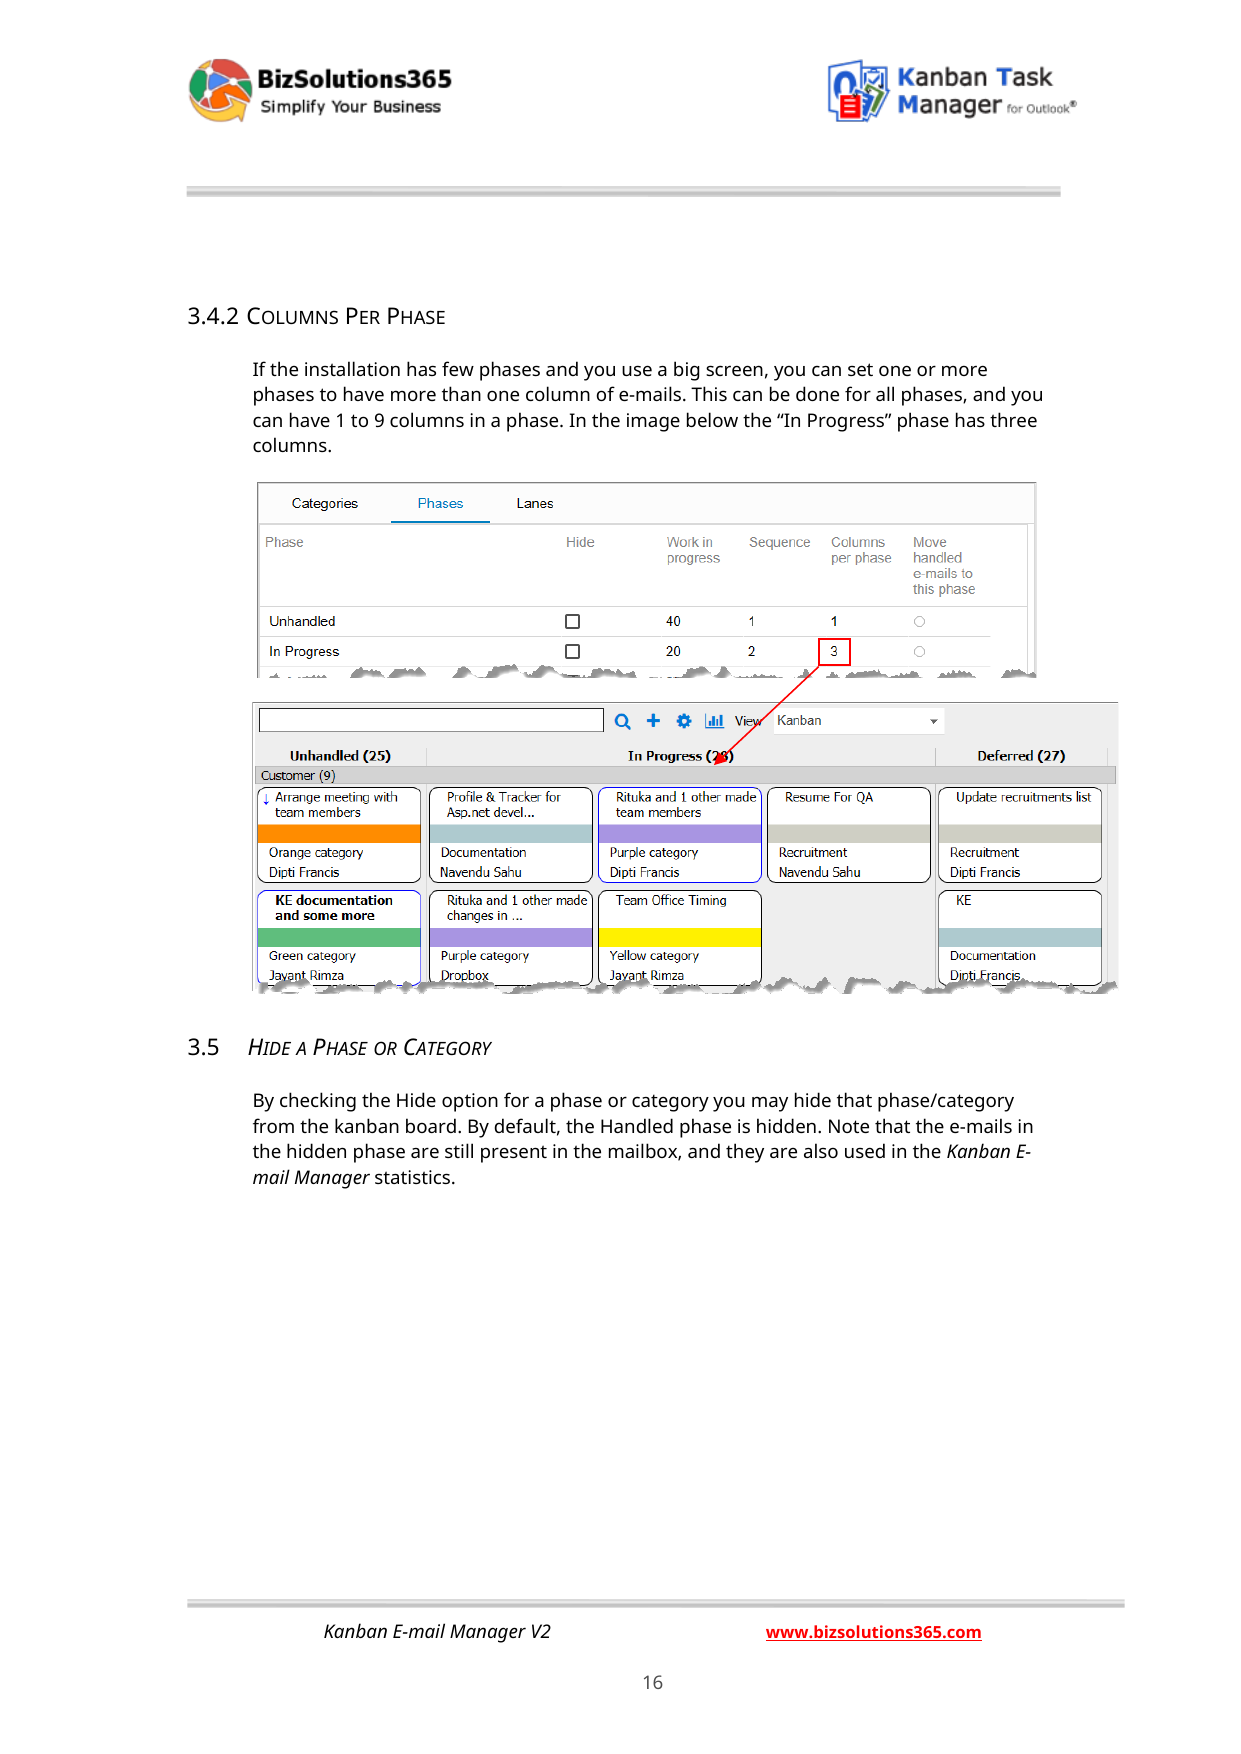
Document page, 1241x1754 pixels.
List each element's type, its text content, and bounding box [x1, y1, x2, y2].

subtitle Columns Per Phase [187, 299, 1053, 331]
text By checking the Hide option for a phase or category you may hide that phase/category from the kanban board. By default, the Handled phase is hidden. Note that the e-mails in the hidden phase are still present in the mailbox, and they are also used in the Kanban E-mail Manager statistics. [252, 1087, 1053, 1189]
picture [186, 184, 1061, 199]
subtitle Hide a Phase or Category [187, 1031, 1053, 1062]
text If the installation has few phases and you use a big screen, you can set one or more phases to have more than one column of e-mails. This can be done for all phases, and you can have 1 to 9 columns in a phase. In the image below the “In Progress” phase has three columns. [252, 356, 1053, 458]
picture [186, 54, 453, 126]
picture [822, 57, 1085, 123]
picture [187, 1597, 1125, 1610]
picture [252, 702, 1119, 994]
picture [257, 482, 1037, 678]
